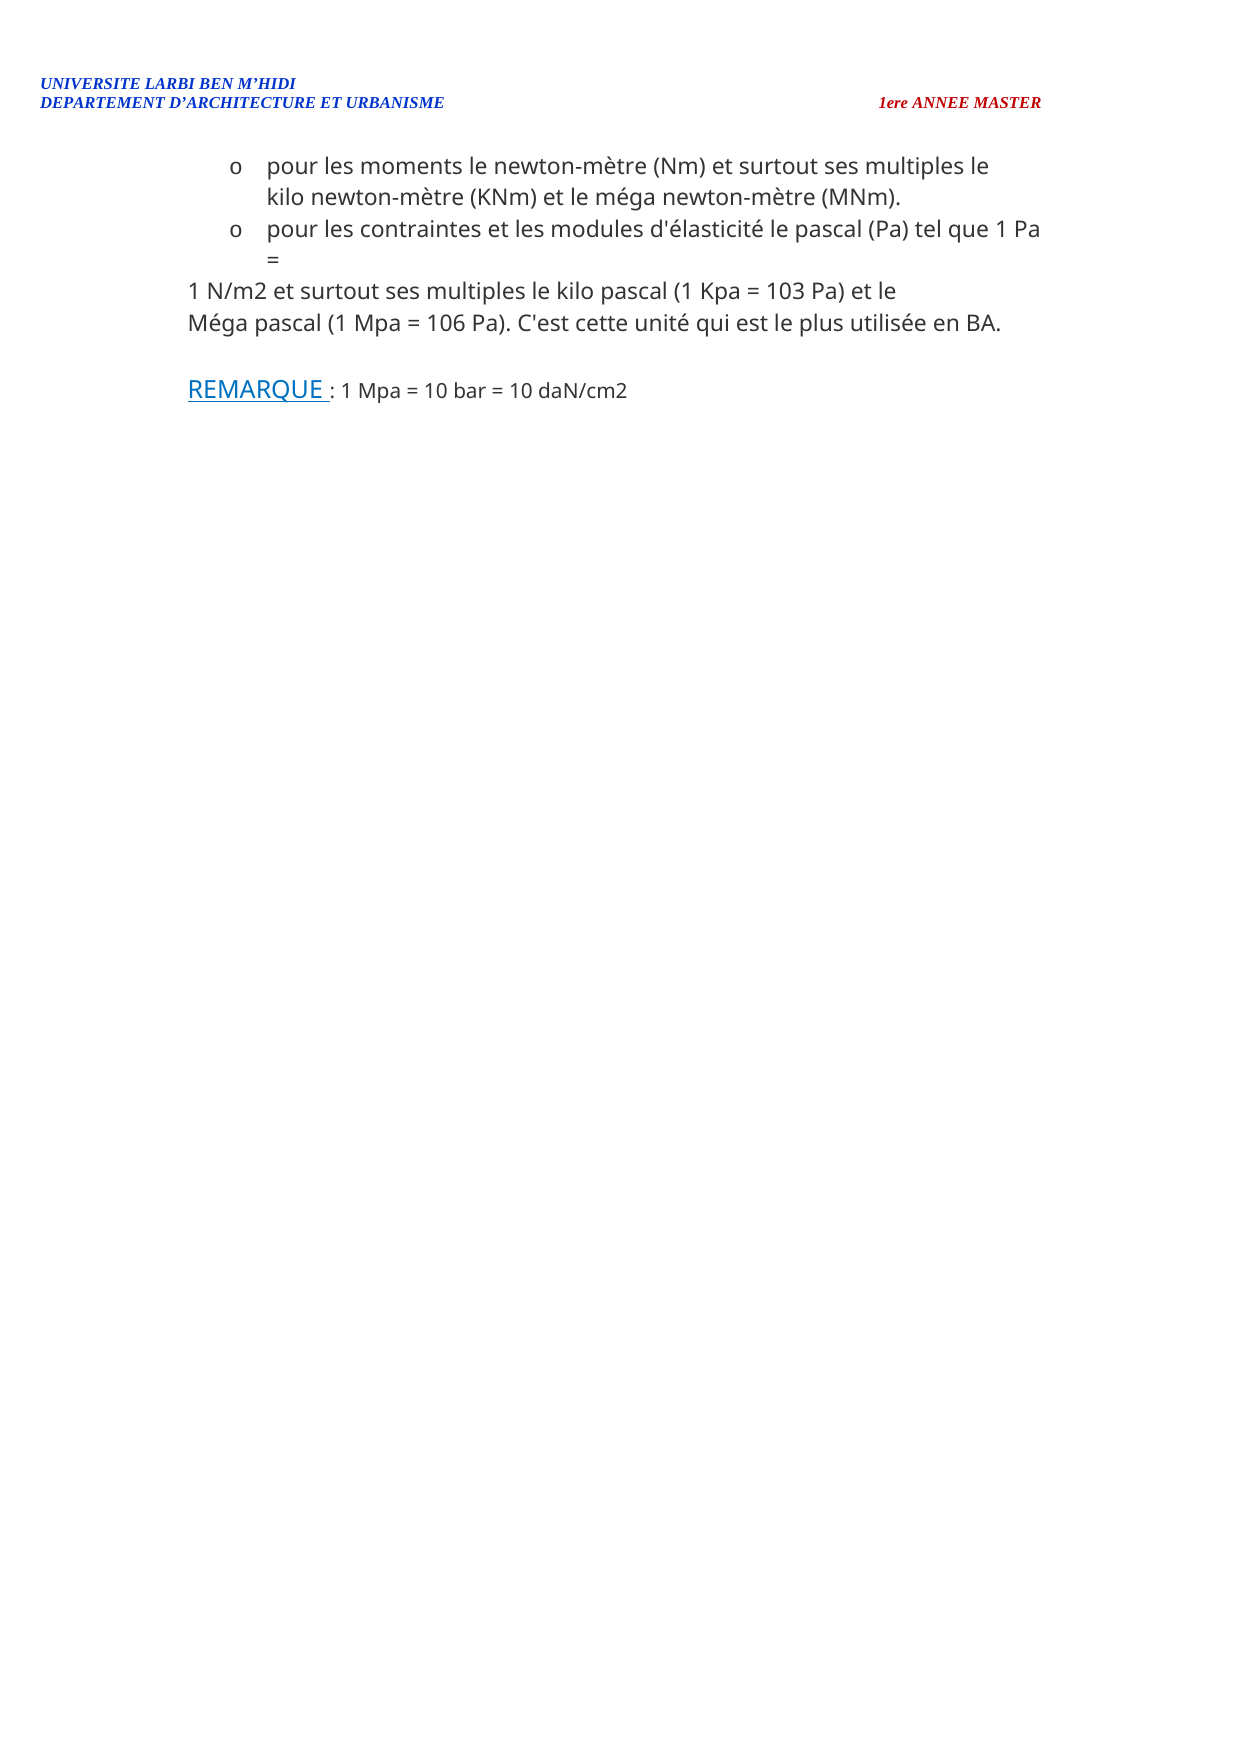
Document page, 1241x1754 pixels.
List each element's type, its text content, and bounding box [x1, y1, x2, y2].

text Méga pascal (1 Mpa = 106 Pa). C'est cette unité qui est le plus utilisée en BA. [187, 306, 1053, 338]
text REMARQUE : 1 Mpa = 10 bar = 10 daN/cm2 [187, 372, 1053, 406]
text 1 N/m2 et surtout ses multiples le kilo pascal (1 Kpa = 103 Pa) et le [187, 275, 1053, 306]
list pour les contraintes et les modules d'élasticité le pascal (Pa) tel que 1 Pa = [229, 213, 1053, 275]
list pour les moments le newton-mètre (Nm) et surtout ses multiples le kilo newton-mètre (KNm) et le méga newton-mètre (MNm). [229, 150, 1053, 213]
